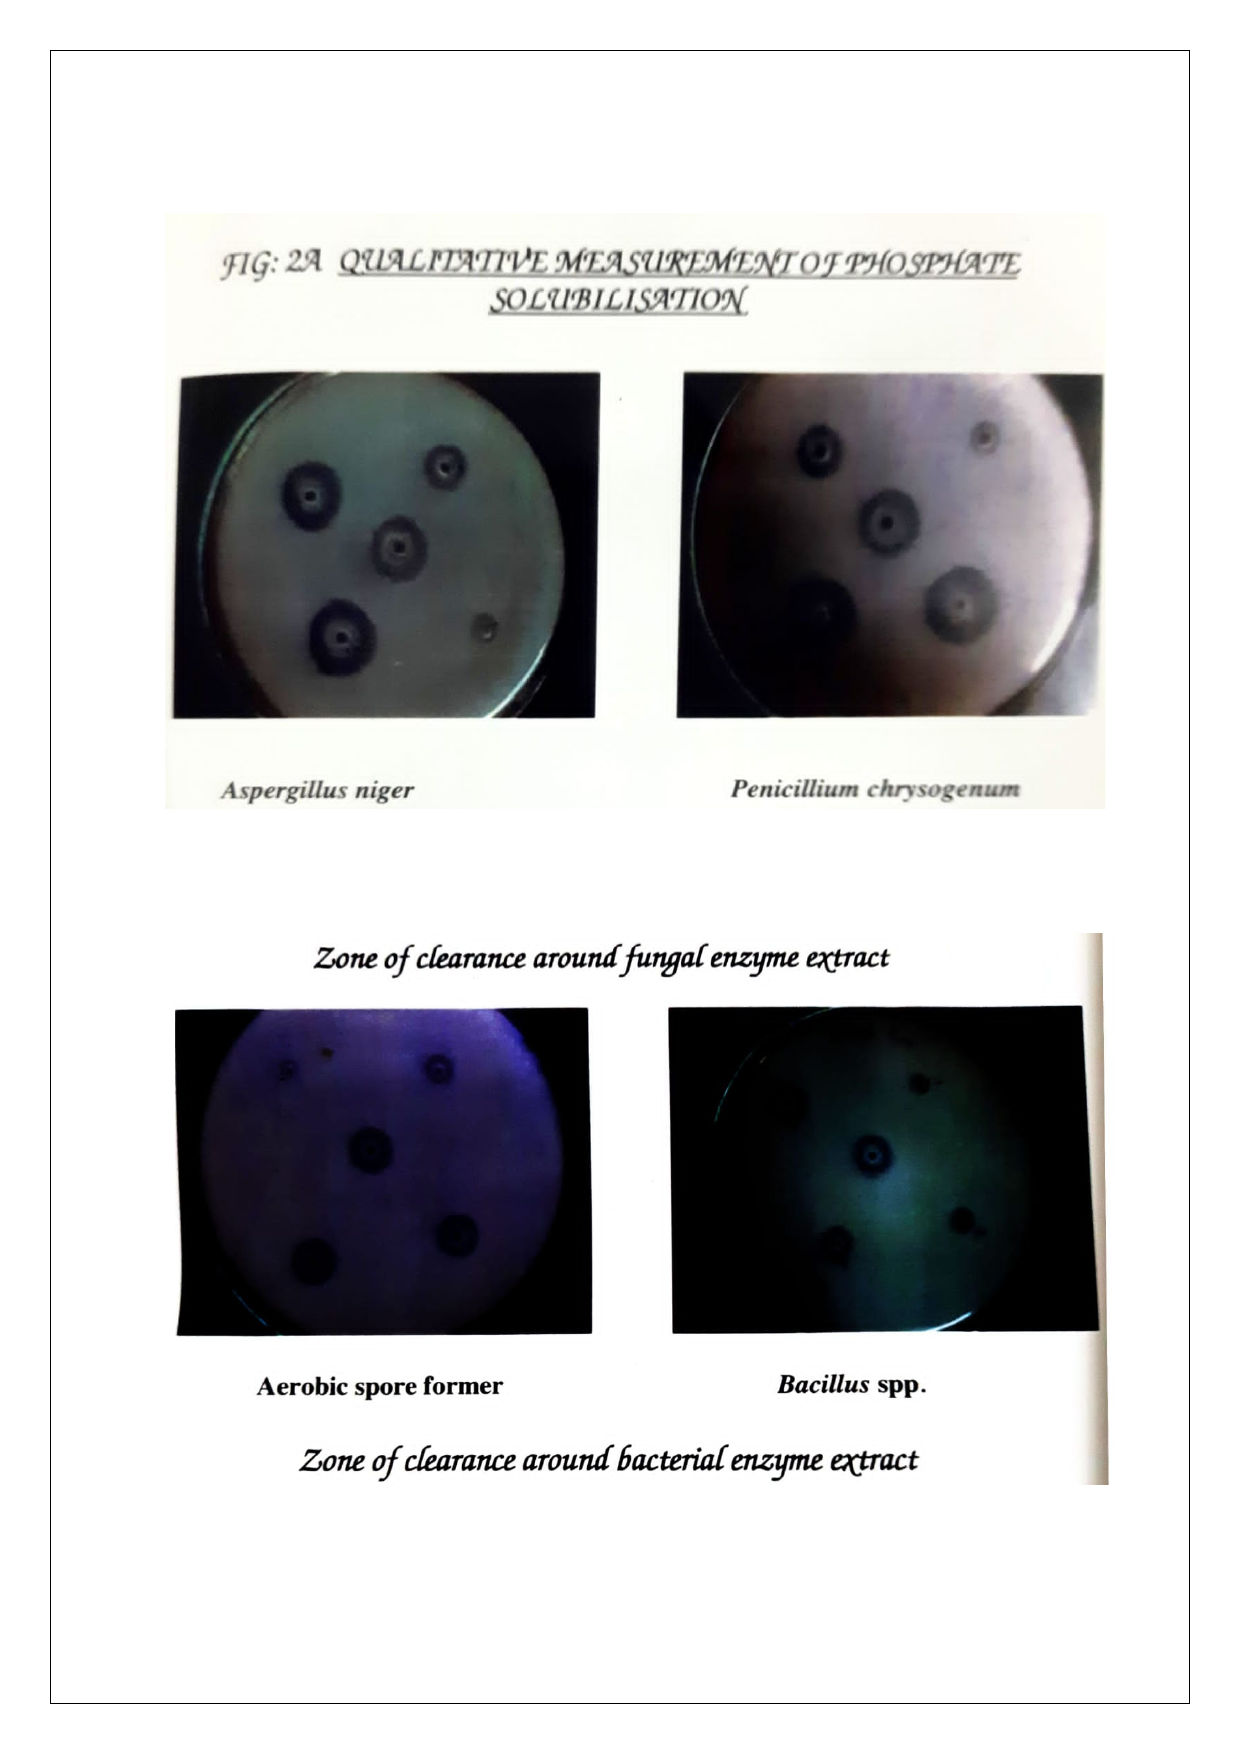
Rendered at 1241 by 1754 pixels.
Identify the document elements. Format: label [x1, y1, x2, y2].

picture [165, 213, 1106, 809]
picture [175, 933, 1116, 1485]
